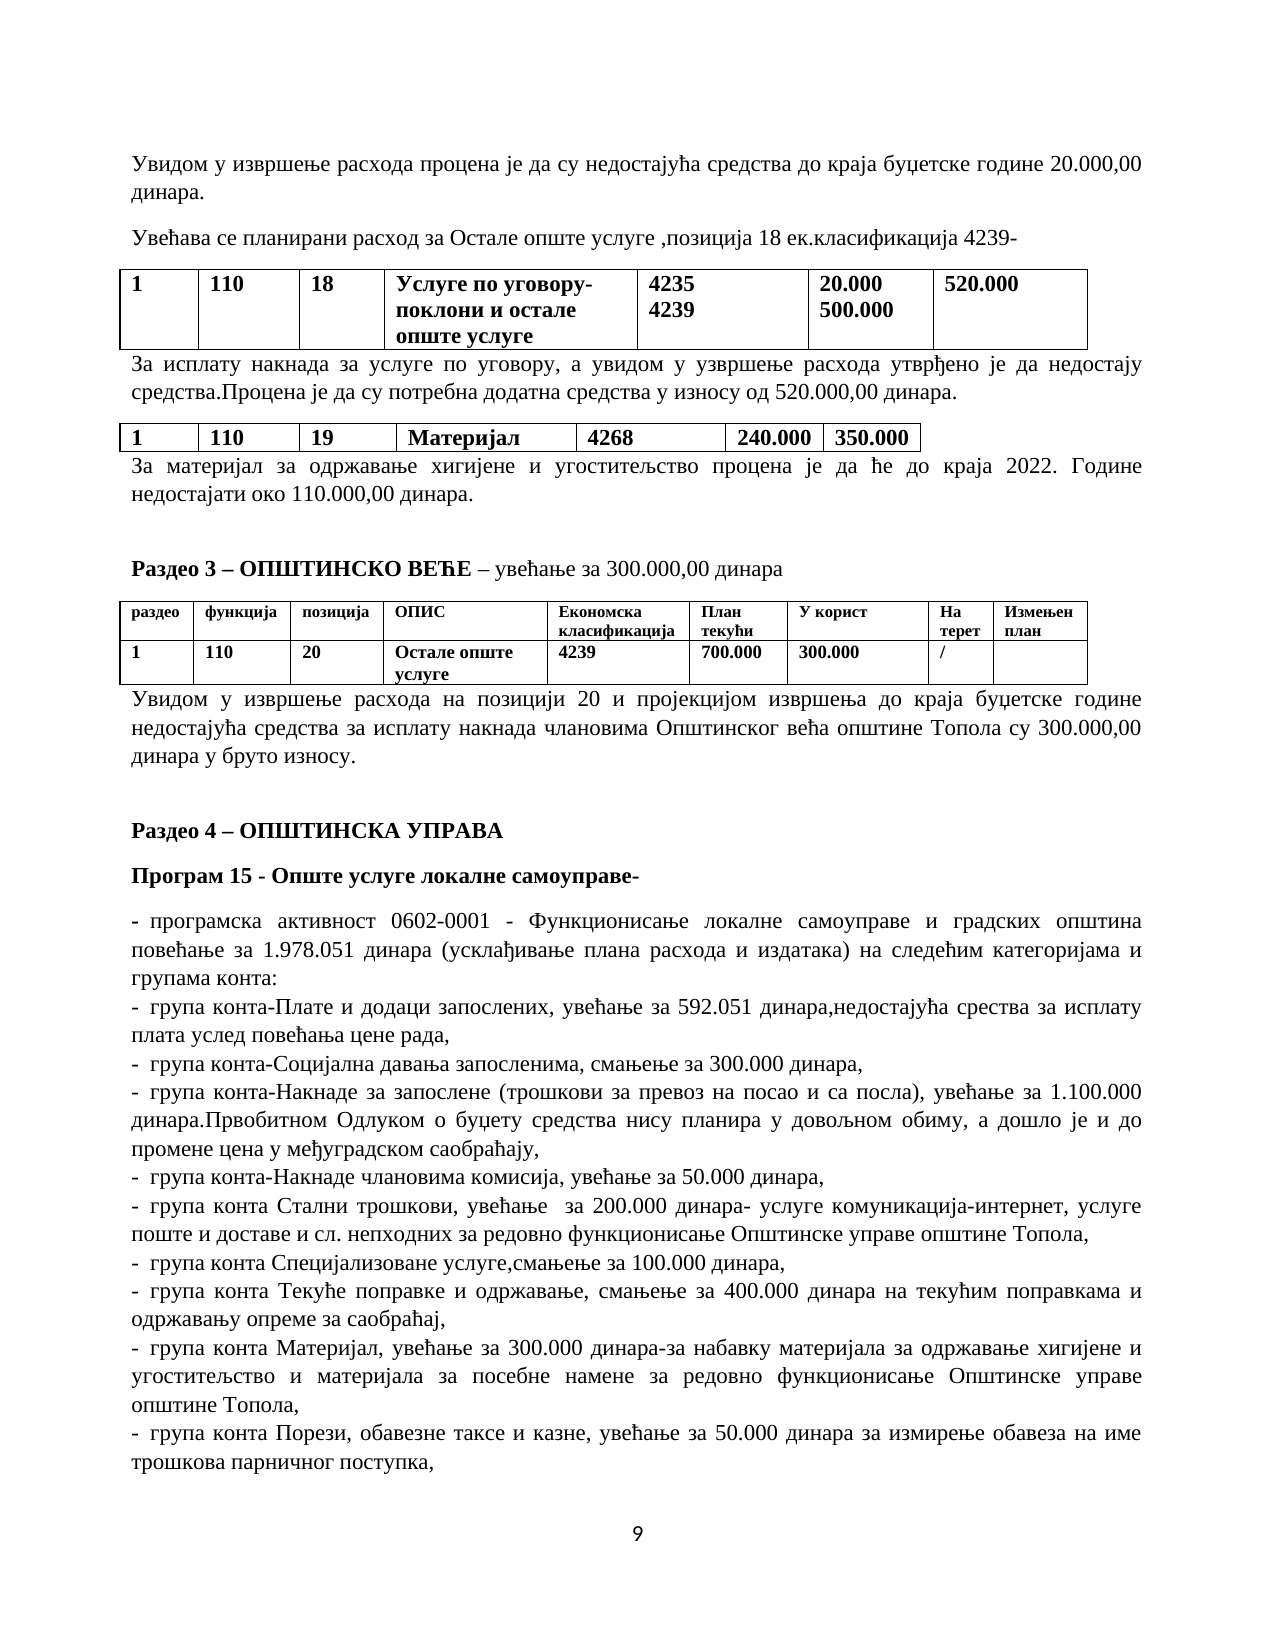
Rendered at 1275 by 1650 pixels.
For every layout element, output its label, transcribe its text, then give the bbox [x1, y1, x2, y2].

table_cell 1 [121, 641, 193, 684]
table_cell Остале опште услуге [384, 641, 547, 684]
table_header Материјал [397, 424, 576, 451]
text Раздео 4 – ОПШТИНСКА УПРАВА [131, 787, 1144, 843]
table_cell 4239 [548, 641, 689, 684]
table_header План текући [690, 602, 787, 640]
table_header 18 [300, 270, 384, 349]
table_header ОПИС [384, 602, 547, 640]
list група конта Текуће поправке и одржавање, смањење за 400.000 динара на текућим поправкама и одржавању опреме за саобраћај, [131, 1277, 1144, 1332]
table_header позиција [291, 602, 383, 640]
table_cell / [929, 641, 993, 684]
table_header 4235 4239 [638, 270, 808, 349]
list програмска активност 0602-0001 - Функционисање локалне самоуправе и градских општина повећање за 1.978.051 динара (усклађивање плана расхода и издатака) на следећим категоријама и групама конта: [131, 907, 1144, 991]
list група конта-Накнаде за запослене (трошкови за превоз на посао и са посла), увећање за 1.100.000 динара.Првобитном Одлуком о буџету средства нису планира у довољном обиму, а дошло је и до промене цена у међуградском саобраћају, [131, 1078, 1144, 1161]
table_header 1 [121, 424, 198, 451]
text Увећава се планирани расход за Остале опште услуге ,позиција 18 ек.класификација 4239- [131, 223, 1144, 250]
table_header раздео [121, 602, 193, 640]
list група конта Специјализоване услуге,смањење за 100.000 динара, [131, 1249, 1144, 1275]
table_header 1 [121, 270, 198, 349]
text Програм 15 - Опште услуге локалне самоуправе- [131, 862, 1144, 889]
table_cell [994, 641, 1087, 684]
table_header 110 [199, 270, 299, 349]
table_header Услуге по уговору-поклони и остале опште услуге [385, 270, 637, 349]
table_cell 110 [194, 641, 290, 684]
table_header У корист [788, 602, 928, 640]
list група конта-Социјална давања запосленима, смањење за 300.000 динара, [131, 1049, 1144, 1076]
list група конта Материјал, увећање за 300.000 динара-за набавку материјала за одржавање хигијене и угоститељство и материјала за посебне намене за редовно функционисање Општинске управе општине Топола, [131, 1334, 1144, 1417]
text Увидом у извршење расхода на позицији 20 и пројекцијом извршења до краја буџетске године недостајућа средства за исплату накнада члановима Општинског већа општине Топола су 300.000,00 динара у бруто износу. [131, 685, 1144, 768]
text Увидом у извршење расхода процена је да су недостајућа средства до краја буџетске године 20.000,00 динара. [131, 150, 1144, 205]
table_header На терет [929, 602, 993, 640]
table_cell 700.000 [690, 641, 787, 684]
table_header Економска класификација [548, 602, 689, 640]
table_header функција [194, 602, 290, 640]
table_header 520.000 [934, 270, 1087, 349]
text Раздео 3 – ОПШТИНСКО ВЕЋЕ – увећање за 300.000,00 динара [131, 525, 1144, 582]
list група конта-Накнаде члановима комисија, увећање за 50.000 динара, [131, 1163, 1144, 1190]
text За исплату накнада за услуге по уговору, а увидом у узвршење расхода утврђено је да недостају средства.Процена је да су потребна додатна средства у износу од 520.000,00 динара. [131, 350, 1144, 404]
table_header 110 [199, 424, 299, 451]
table_header 350.000 [824, 424, 920, 451]
table_cell 300.000 [788, 641, 928, 684]
list група конта Порези, обавезне таксе и казне, увећање за 50.000 динара за измирење обавеза на име трошкова парничног поступка, [131, 1419, 1144, 1474]
table_header 19 [300, 424, 396, 451]
table_header 20.000 500.000 [809, 270, 933, 349]
table_header 4268 [577, 424, 725, 451]
table_header 240.000 [726, 424, 823, 451]
table_header Измењен план [994, 602, 1087, 640]
list група конта-Плате и додаци запослених, увећање за 592.051 динара,недостајућа срества за исплату плата услед повећања цене рада, [131, 993, 1144, 1047]
table_cell 20 [291, 641, 383, 684]
list група конта Стални трошкови, увећање за 200.000 динара- услуге комуникација-интернет, услуге поште и доставе и сл. непходних за редовно функционисање Општинске управе општине Топола, [131, 1192, 1144, 1247]
text За материјал за одржавање хигијене и угоститељство процена је да ће до краја 2022. Године недостајати око 110.000,00 динара. [131, 452, 1144, 507]
